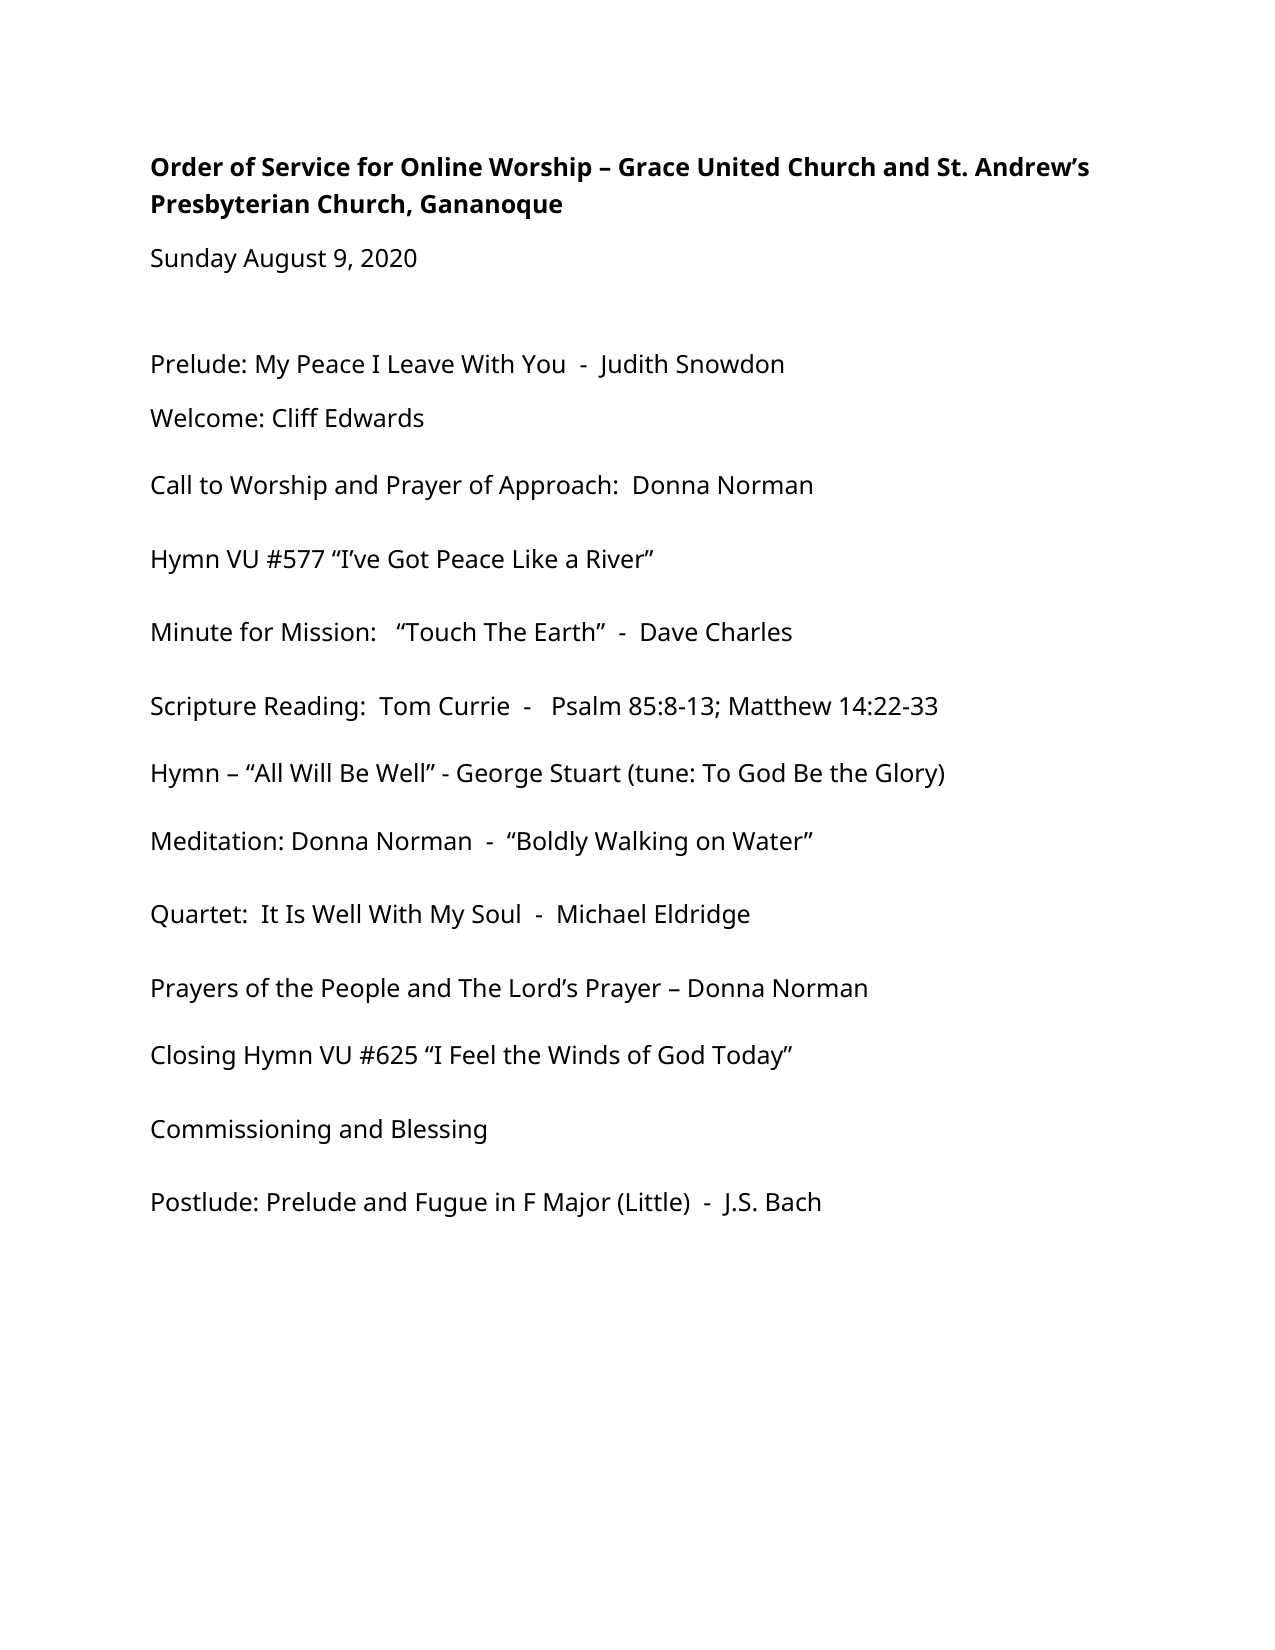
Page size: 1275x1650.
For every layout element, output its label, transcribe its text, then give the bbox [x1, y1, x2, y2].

text Order of Service for Online Worship – Grace United Church and St. Andrew’s Presbyterian Church, Gananoque [150, 150, 1125, 221]
text Quartet: It Is Well With My Soul - Michael Eldridge [150, 897, 1125, 931]
text Commissioning and Blessing [150, 1111, 1125, 1145]
text Call to Worship and Prayer of Approach: Donna Norman [150, 468, 1125, 502]
text Scripture Reading: Tom Currie - Psalm 85:8-13; Matthew 14:22-33 [150, 689, 1125, 723]
text Prelude: My Peace I Leave With You - Judith Snowdon [150, 347, 1125, 381]
text Minute for Mission: “Touch The Earth” - Dave Charles [150, 615, 1125, 649]
text Welcome: Cliff Edwards [150, 401, 1125, 434]
text Sunday August 9, 2020 [150, 240, 1125, 274]
text Postlude: Prelude and Fugue in F Major (Little) - J.S. Bach [150, 1185, 1125, 1219]
text Closing Hymn VU #625 “I Feel the Winds of God Today” [150, 1038, 1125, 1072]
text Meditation: Donna Norman - “Boldly Walking on Water” [150, 824, 1125, 858]
text Hymn VU #577 “I’ve Got Peace Like a River” [150, 542, 1125, 576]
text Prayers of the People and The Lord’s Prayer – Donna Norman [150, 971, 1125, 1005]
text Hymn – “All Will Be Well” - George Stuart (tune: To God Be the Glory) [150, 756, 1125, 790]
